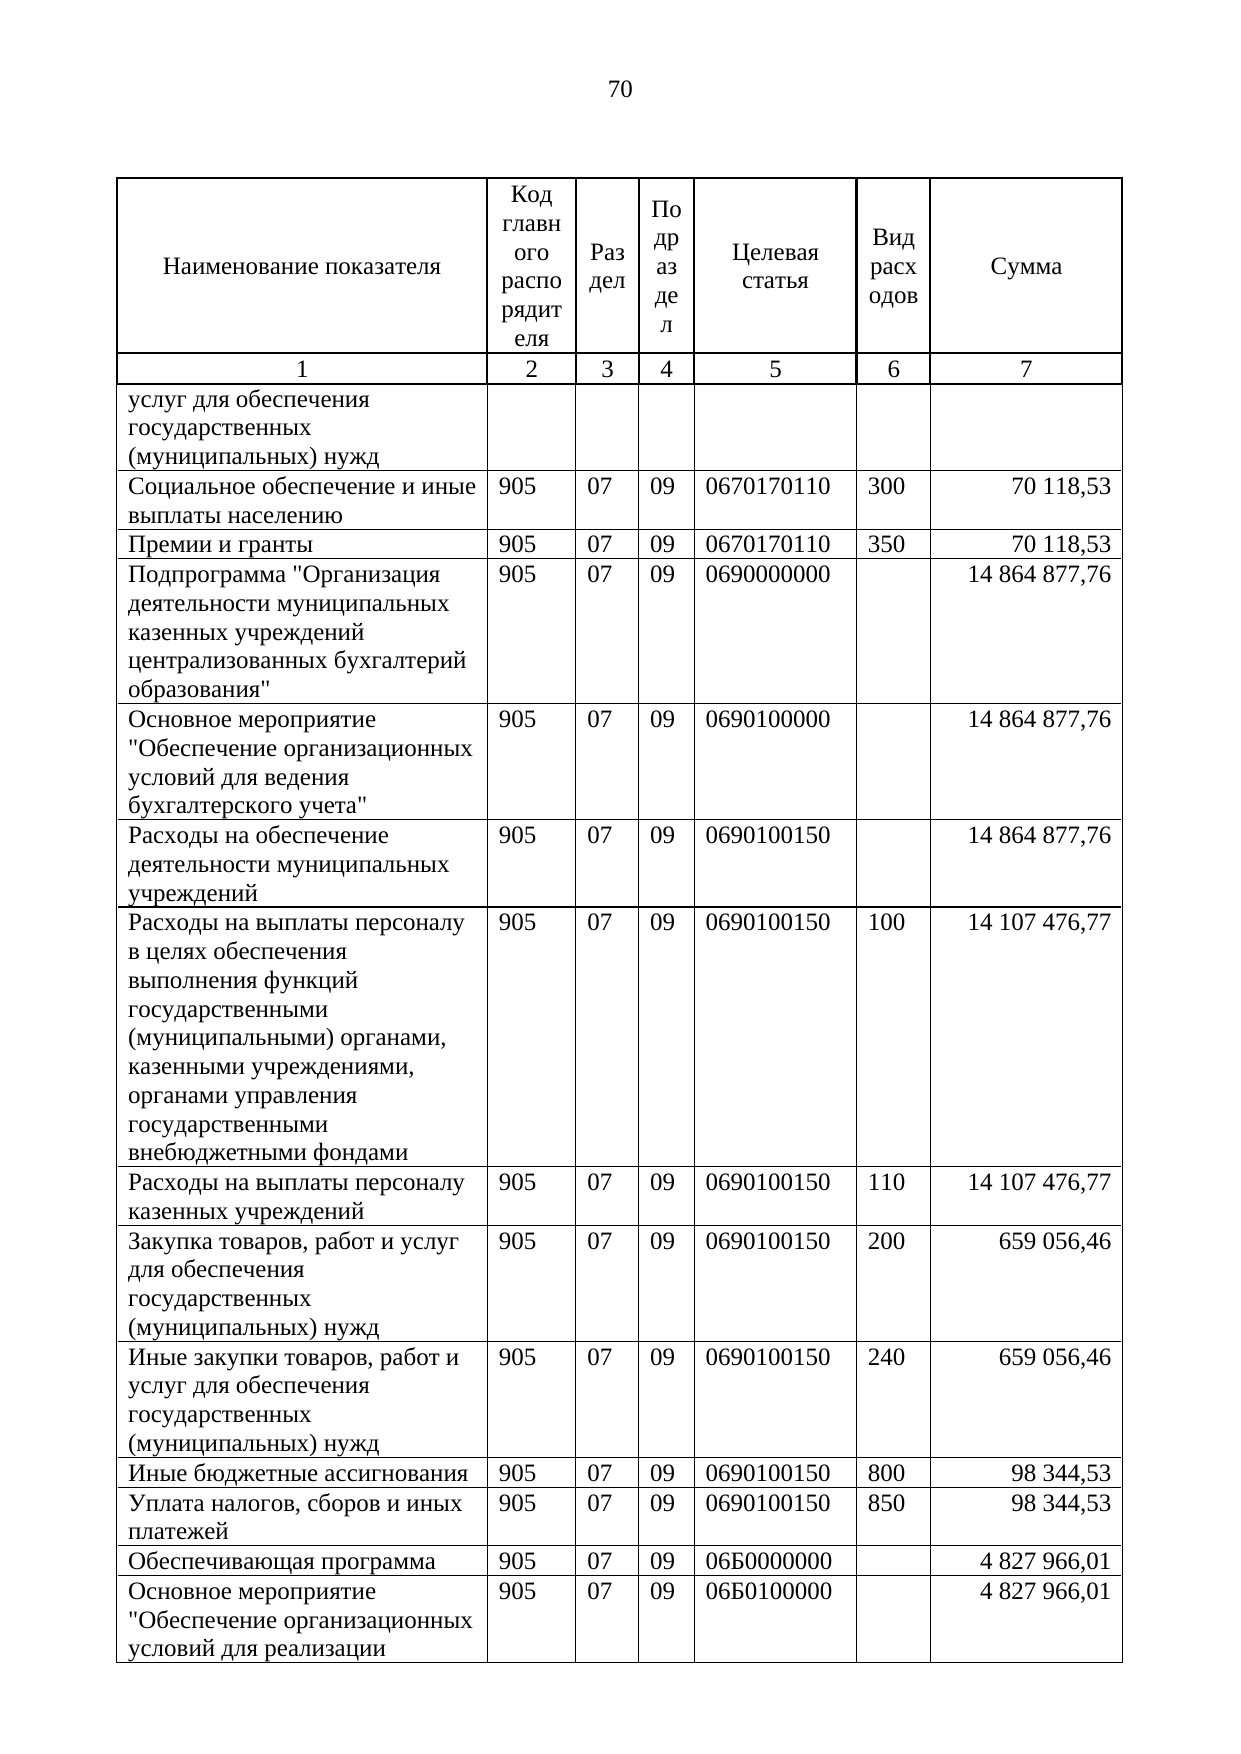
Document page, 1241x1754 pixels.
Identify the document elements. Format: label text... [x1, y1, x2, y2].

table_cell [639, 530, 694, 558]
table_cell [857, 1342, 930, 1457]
table_header Сумма [931, 179, 1121, 352]
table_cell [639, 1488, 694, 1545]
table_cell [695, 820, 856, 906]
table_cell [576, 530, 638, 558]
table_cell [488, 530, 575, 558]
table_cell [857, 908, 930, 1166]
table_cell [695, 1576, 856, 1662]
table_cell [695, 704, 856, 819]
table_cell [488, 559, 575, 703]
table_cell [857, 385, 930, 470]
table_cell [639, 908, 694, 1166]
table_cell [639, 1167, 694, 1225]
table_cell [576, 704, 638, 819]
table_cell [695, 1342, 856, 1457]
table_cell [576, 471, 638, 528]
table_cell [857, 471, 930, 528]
table_header Раздел [577, 179, 638, 352]
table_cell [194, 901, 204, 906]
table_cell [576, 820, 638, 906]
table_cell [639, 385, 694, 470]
table_header Наименование показателя [118, 179, 486, 352]
table_cell 4 [640, 354, 693, 383]
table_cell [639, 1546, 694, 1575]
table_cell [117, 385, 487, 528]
table_cell 3 [577, 354, 638, 383]
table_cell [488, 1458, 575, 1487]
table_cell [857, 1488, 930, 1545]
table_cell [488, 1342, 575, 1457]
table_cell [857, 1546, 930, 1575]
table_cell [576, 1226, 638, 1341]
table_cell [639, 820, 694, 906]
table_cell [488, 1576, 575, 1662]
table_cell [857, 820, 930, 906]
table_cell 5 [695, 354, 855, 383]
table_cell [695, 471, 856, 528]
table_cell 6 [858, 354, 929, 383]
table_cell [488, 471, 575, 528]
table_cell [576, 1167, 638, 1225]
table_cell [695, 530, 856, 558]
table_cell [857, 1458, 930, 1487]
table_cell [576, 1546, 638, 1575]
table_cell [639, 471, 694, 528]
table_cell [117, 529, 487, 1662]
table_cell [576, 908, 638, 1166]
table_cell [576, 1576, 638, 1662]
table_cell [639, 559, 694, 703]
table_header Подраздел [640, 179, 693, 352]
table_cell 2 [488, 354, 575, 383]
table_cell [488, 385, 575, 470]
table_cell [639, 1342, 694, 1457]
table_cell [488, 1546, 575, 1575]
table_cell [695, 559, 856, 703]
table_header Вид расходов [858, 179, 929, 352]
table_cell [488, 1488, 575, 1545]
table_header Код главного распорядителя [488, 179, 575, 352]
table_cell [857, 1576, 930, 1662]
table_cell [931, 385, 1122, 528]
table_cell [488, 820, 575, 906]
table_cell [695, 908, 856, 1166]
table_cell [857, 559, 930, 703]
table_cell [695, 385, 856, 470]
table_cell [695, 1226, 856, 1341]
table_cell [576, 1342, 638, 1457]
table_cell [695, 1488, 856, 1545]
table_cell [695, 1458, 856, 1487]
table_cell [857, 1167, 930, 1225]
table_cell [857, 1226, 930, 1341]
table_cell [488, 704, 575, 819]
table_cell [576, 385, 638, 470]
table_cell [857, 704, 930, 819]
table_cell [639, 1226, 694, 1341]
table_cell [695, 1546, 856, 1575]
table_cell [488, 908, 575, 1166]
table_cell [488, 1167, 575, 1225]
table_header Целевая статья [695, 179, 855, 352]
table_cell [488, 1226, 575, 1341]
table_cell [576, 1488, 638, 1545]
table_cell 7 [931, 354, 1121, 383]
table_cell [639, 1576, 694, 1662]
table_cell 1 [118, 354, 486, 383]
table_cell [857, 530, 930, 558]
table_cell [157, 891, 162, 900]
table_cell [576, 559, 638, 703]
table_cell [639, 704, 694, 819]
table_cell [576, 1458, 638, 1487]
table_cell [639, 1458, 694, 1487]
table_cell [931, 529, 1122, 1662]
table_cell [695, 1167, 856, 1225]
